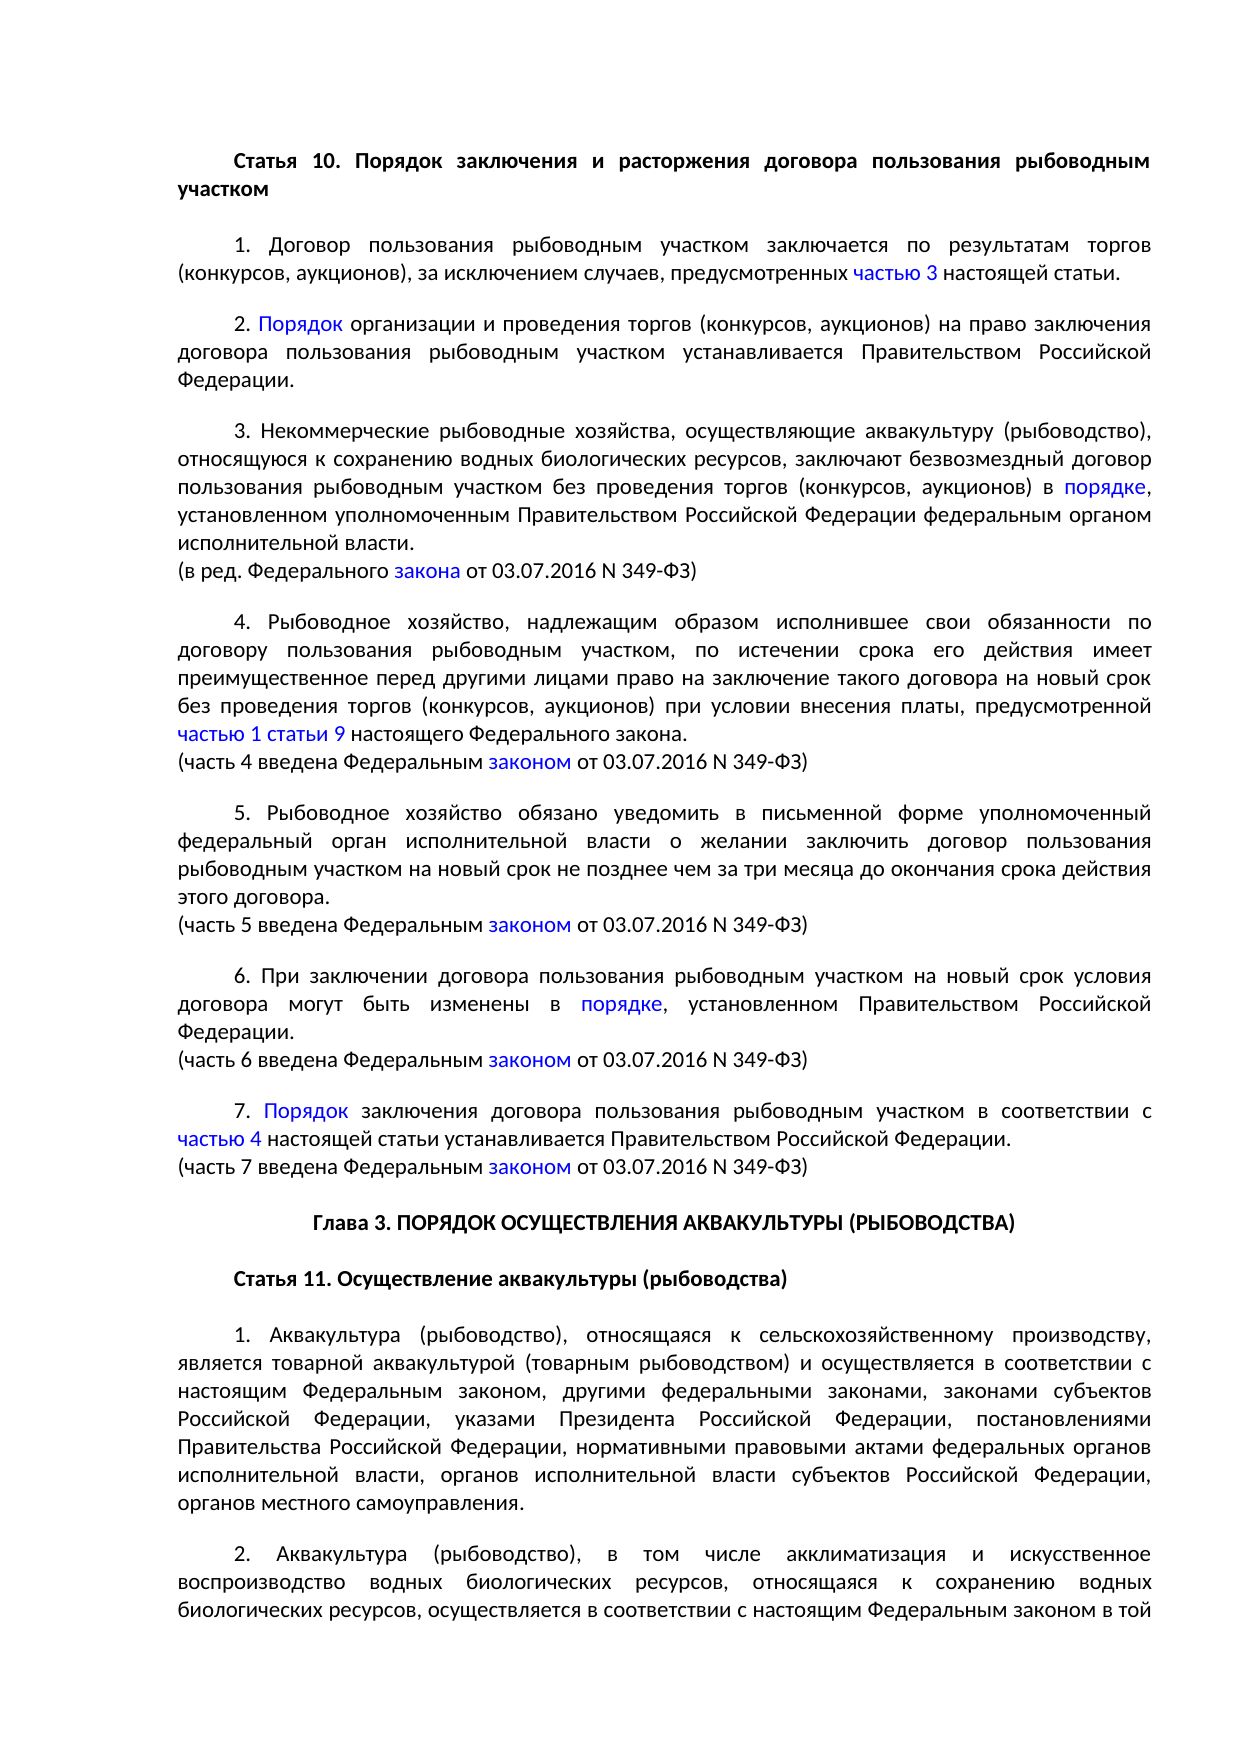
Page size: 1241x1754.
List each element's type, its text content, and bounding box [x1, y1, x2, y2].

text 7. Порядок заключения договора пользования рыбоводным участком в соответствии с частью 4 настоящей статьи устанавливается Правительством Российской Федерации. [177, 1096, 1152, 1152]
title Глава 3. ПОРЯДОК ОСУЩЕСТВЛЕНИЯ АКВАКУЛЬТУРЫ (РЫБОВОДСТВА) [177, 1208, 1152, 1236]
text 5. Рыбоводное хозяйство обязано уведомить в письменной форме уполномоченный федеральный орган исполнительной власти о желании заключить договор пользования рыбоводным участком на новый срок не позднее чем за три месяца до окончания срока действия этого договора. [177, 798, 1152, 910]
text 1. Аквакультура (рыбоводство), относящаяся к сельскохозяйственному производству, является товарной аквакультурой (товарным рыбоводством) и осуществляется в соответствии с настоящим Федеральным законом, другими федеральными законами, законами субъектов Российской Федерации, указами Президента Российской Федерации, постановлениями Правительства Российской Федерации, нормативными правовыми актами федеральных органов исполнительной власти, органов исполнительной власти субъектов Российской Федерации, органов местного самоуправления. [177, 1320, 1152, 1517]
text (часть 7 введена Федеральным законом от 03.07.2016 N 349-ФЗ) [177, 1152, 1152, 1180]
text (часть 5 введена Федеральным законом от 03.07.2016 N 349-ФЗ) [177, 910, 1152, 938]
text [177, 1539, 1152, 1623]
text (в ред. Федерального закона от 03.07.2016 N 349-ФЗ) [177, 556, 1152, 584]
title Статья 11. Осуществление аквакультуры (рыбоводства) [177, 1264, 1152, 1292]
text 1. Договор пользования рыбоводным участком заключается по результатам торгов (конкурсов, аукционов), за исключением случаев, предусмотренных частью 3 настоящей статьи. [177, 230, 1152, 286]
text (часть 4 введена Федеральным законом от 03.07.2016 N 349-ФЗ) [177, 747, 1152, 775]
text (часть 6 введена Федеральным законом от 03.07.2016 N 349-ФЗ) [177, 1045, 1152, 1073]
text 4. Рыбоводное хозяйство, надлежащим образом исполнившее свои обязанности по договору пользования рыбоводным участком, по истечении срока его действия имеет преимущественное перед другими лицами право на заключение такого договора на новый срок без проведения торгов (конкурсов, аукционов) при условии внесения платы, предусмотренной частью 1 статьи 9 настоящего Федерального закона. [177, 607, 1152, 747]
title Статья 10. Порядок заключения и расторжения договора пользования рыбоводным участком [177, 146, 1152, 202]
text 6. При заключении договора пользования рыбоводным участком на новый срок условия договора могут быть изменены в порядке, установленном Правительством Российской Федерации. [177, 961, 1152, 1045]
text 2. Порядок организации и проведения торгов (конкурсов, аукционов) на право заключения договора пользования рыбоводным участком устанавливается Правительством Российской Федерации. [177, 309, 1152, 393]
text 3. Некоммерческие рыбоводные хозяйства, осуществляющие аквакультуру (рыбоводство), относящуюся к сохранению водных биологических ресурсов, заключают безвозмездный договор пользования рыбоводным участком без проведения торгов (конкурсов, аукционов) в порядке, установленном уполномоченным Правительством Российской Федерации федеральным органом исполнительной власти. [177, 416, 1152, 556]
